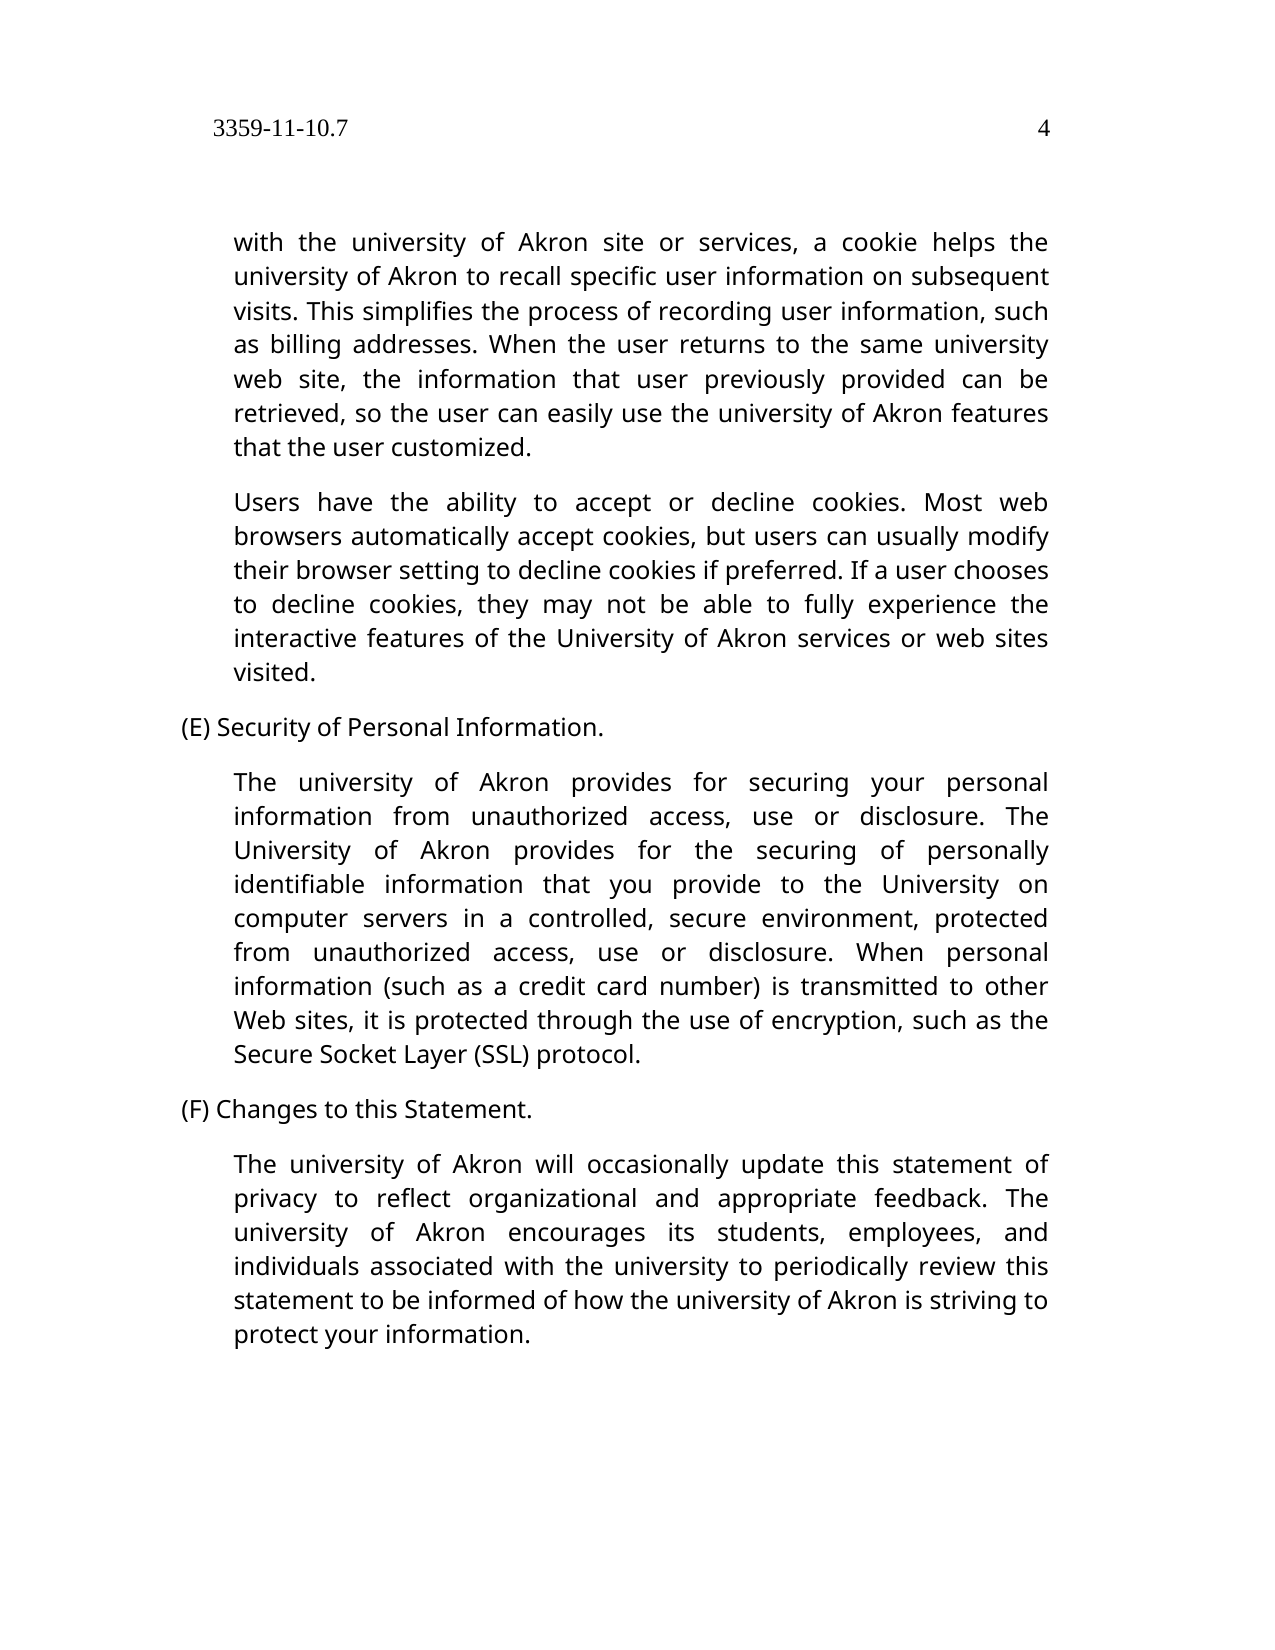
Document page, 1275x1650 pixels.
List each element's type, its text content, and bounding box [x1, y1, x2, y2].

text Users have the ability to accept or decline cookies. Most web browsers automatically accept cookies, but users can usually modify their browser setting to decline cookies if preferred. If a user chooses to decline cookies, they may not be able to fully experience the interactive features of the University of Akron services or web sites visited. [233, 484, 1050, 689]
text (F) Changes to this Statement. [181, 1092, 1050, 1126]
text (E) Security of Personal Information. [181, 709, 1050, 743]
text The university of Akron provides for securing your personal information from unauthorized access, use or disclosure. The University of Akron provides for the securing of personally identifiable information that you provide to the University on computer servers in a controlled, secure environment, protected from unauthorized access, use or disclosure. When personal information (such as a credit card number) is transmitted to other Web sites, it is protected through the use of encryption, such as the Secure Socket Layer (SSL) protocol. [233, 764, 1050, 1071]
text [233, 225, 1050, 463]
text The university of Akron will occasionally update this statement of privacy to reflect organizational and appropriate feedback. The university of Akron encourages its students, employees, and individuals associated with the university to periodically review this statement to be informed of how the university of Akron is striving to protect your information. [233, 1147, 1050, 1351]
